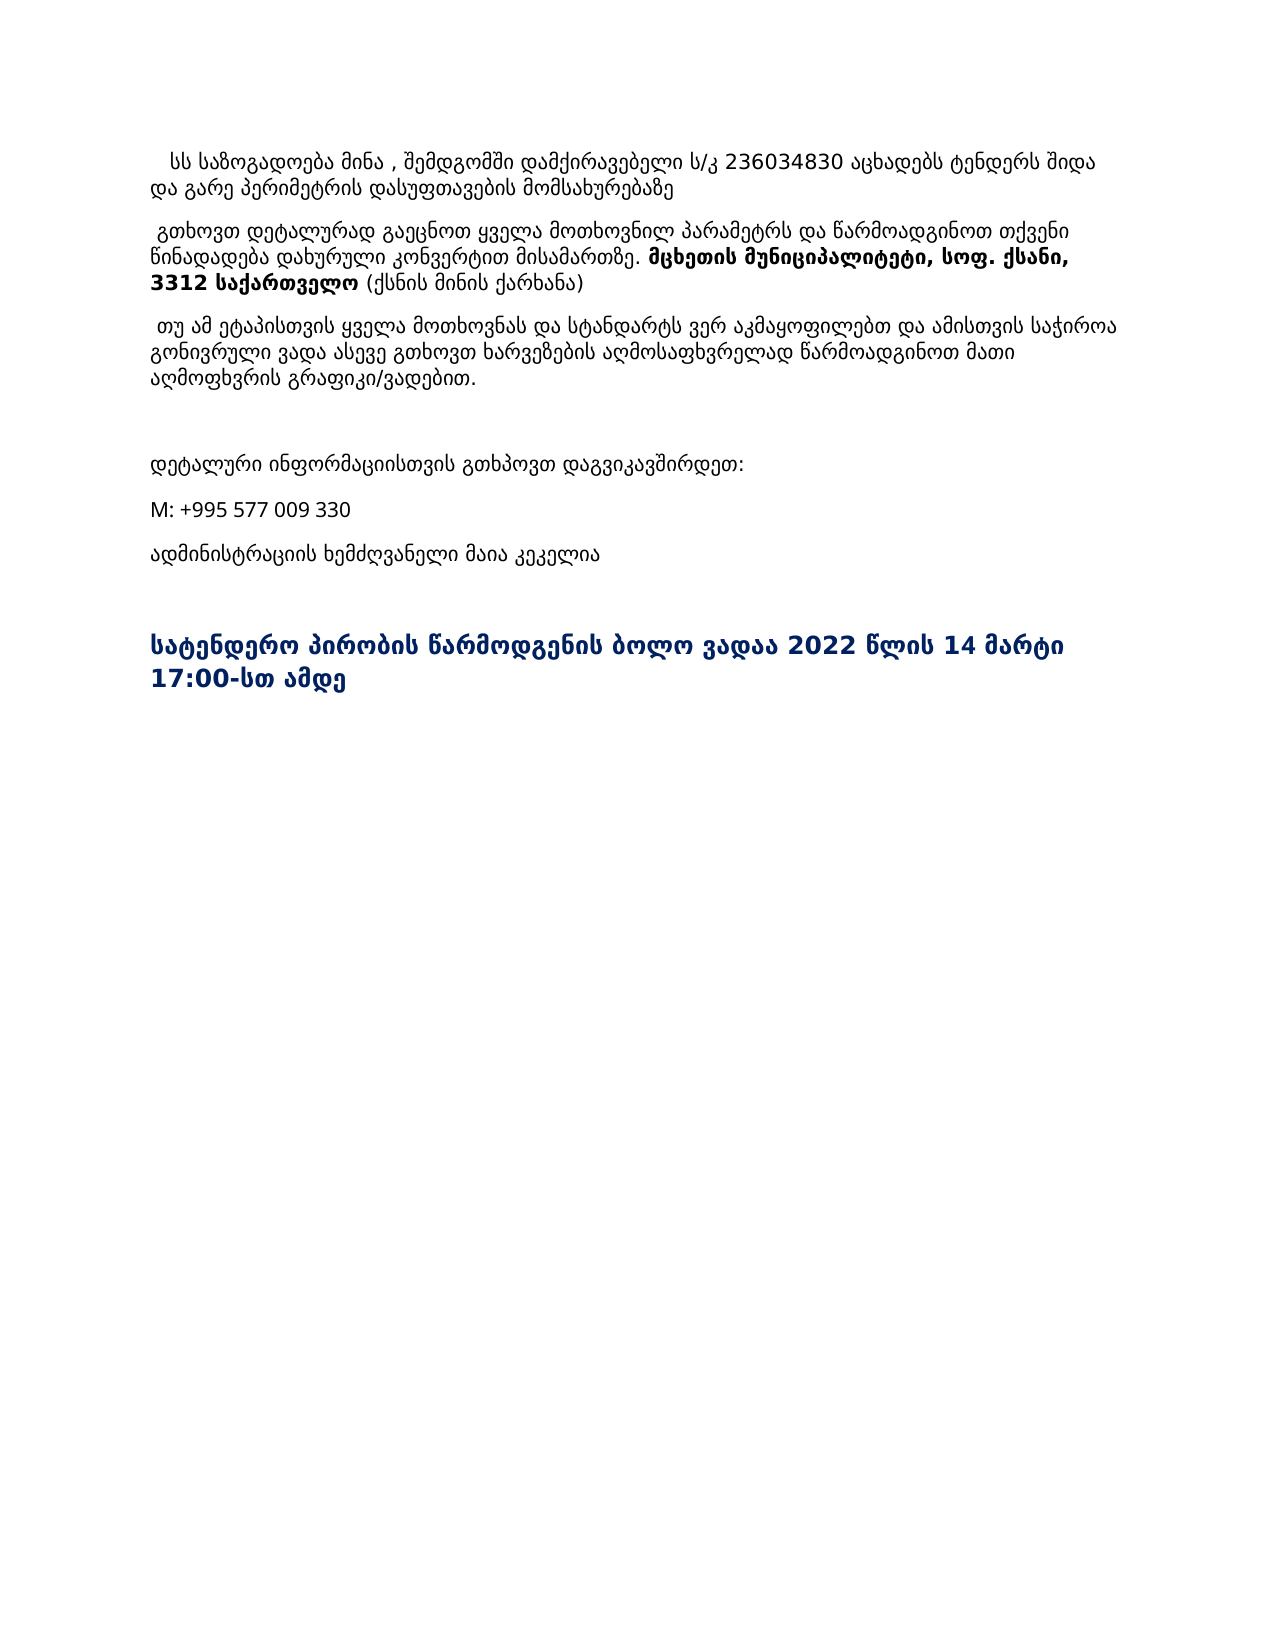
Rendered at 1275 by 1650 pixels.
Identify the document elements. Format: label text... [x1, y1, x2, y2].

text M: +995 577 009 330 [150, 495, 1125, 523]
text დეტალური ინფორმაციისთვის გთხპოვთ დაგვიკავშირდეთ: [150, 452, 1125, 476]
text თუ ამ ეტაპისთვის ყველა მოთხოვნას და სტანდარტს ვერ აკმაყოფილებთ და ამისთვის საჭიროა გონივრული ვადა ასევე გთხოვთ ხარვეზების აღმოსაფხვრელად წარმოადგინოთ მათი აღმოფხვრის გრაფიკი/ვადებით. [150, 314, 1125, 391]
text ადმინისტრაციის ხემძღვანელი მაია კეკელია [150, 542, 1125, 566]
text სატენდერო პირობის წარმოდგენის ბოლო ვადაა 2022 წლის 14 მარტი 17:00-სთ ამდე [150, 628, 1125, 693]
text სს საზოგადოება მინა , შემდგომში დამქირავებელი ს/კ 236034830 აცხადებს ტენდერს შიდა და გარე პერიმეტრის დასუფთავების მომსახურებაზე [150, 150, 1125, 200]
text გთხოვთ დეტალურად გაეცნოთ ყველა მოთხოვნილ პარამეტრს და წარმოადგინოთ თქვენი წინადადება დახურული კონვერტით მისამართზე. მცხეთის მუნიციპალიტეტი, სოფ. ქსანი, 3312 საქართველო (ქსნის მინის ქარხანა) [150, 219, 1125, 296]
